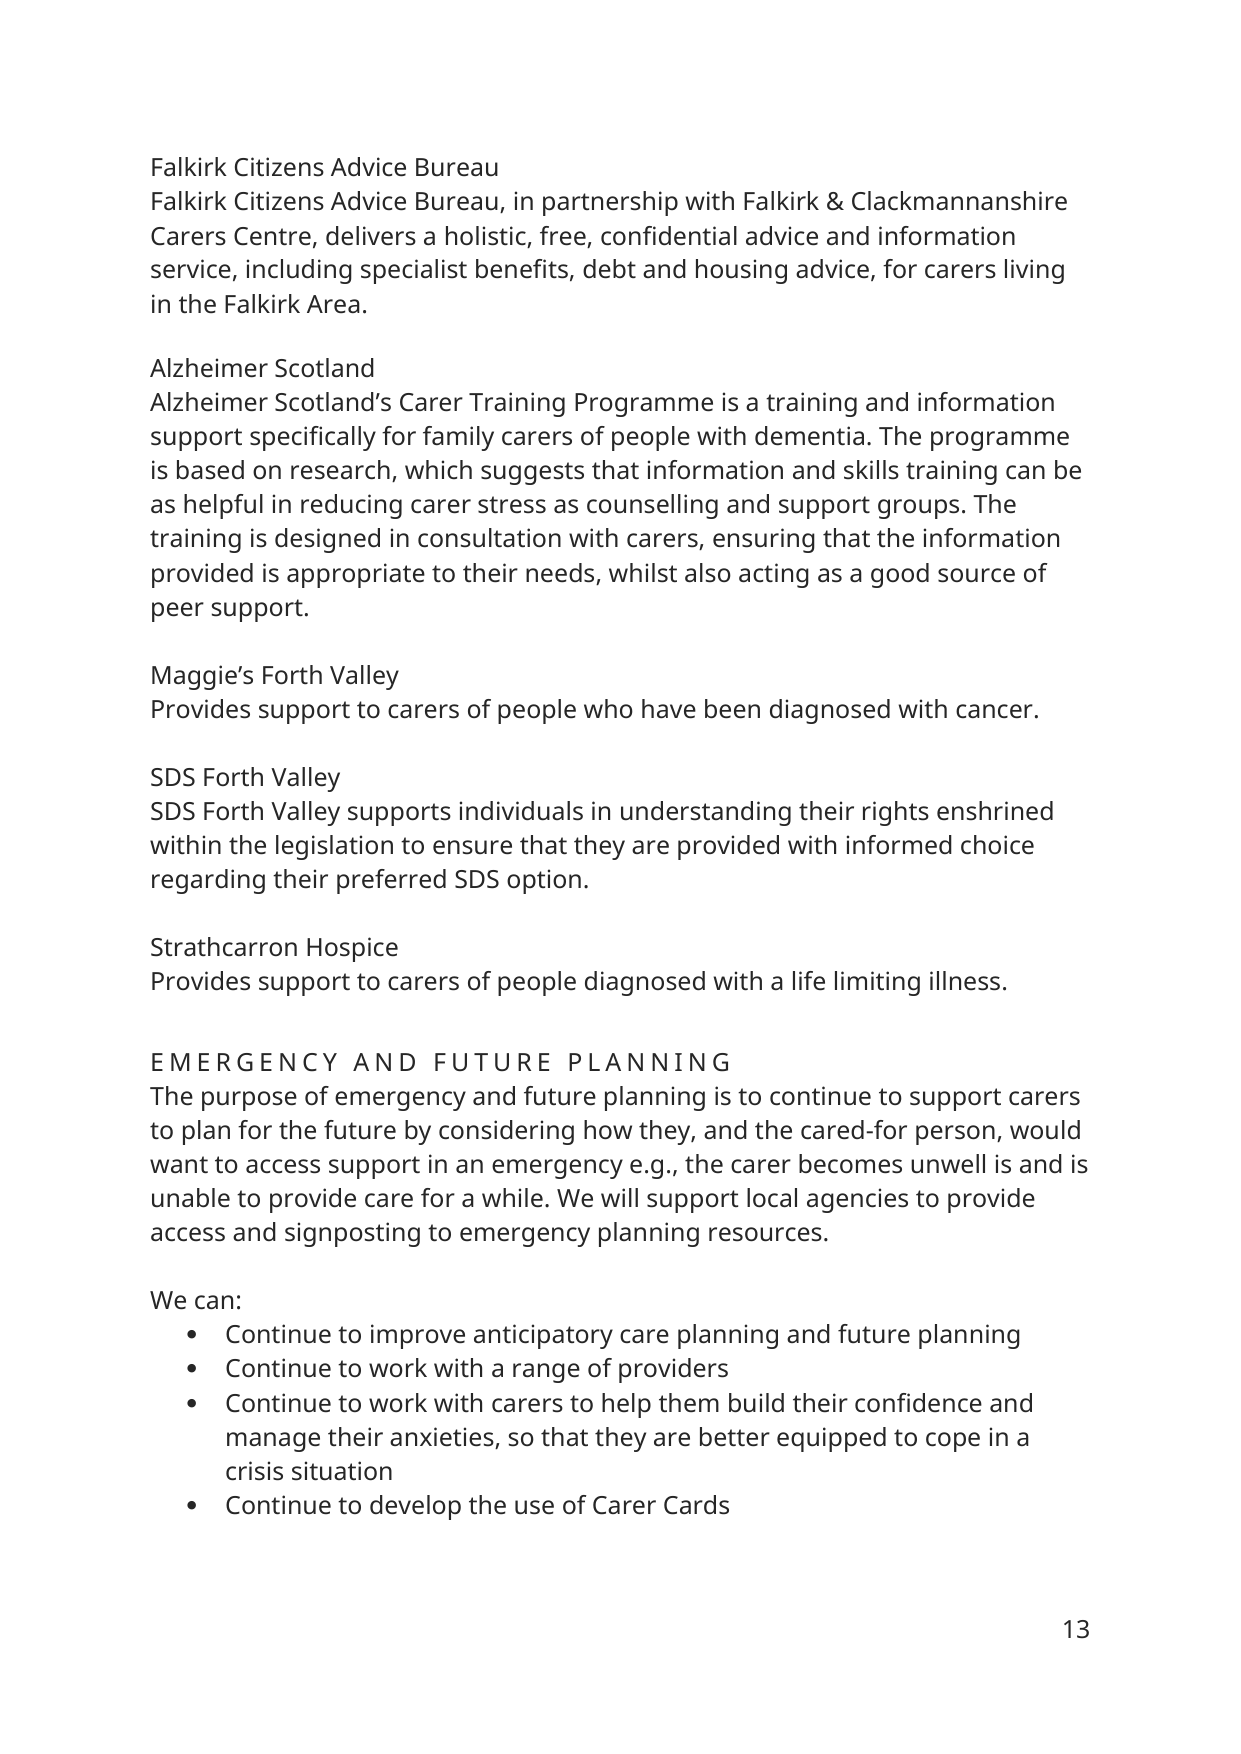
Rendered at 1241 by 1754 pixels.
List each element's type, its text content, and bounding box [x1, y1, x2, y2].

subtitle Emergency and Future Planning [150, 1044, 1090, 1079]
text We can: [150, 1283, 1090, 1317]
text Provides support to carers of people diagnosed with a life limiting illness. [150, 964, 1090, 998]
text SDS Forth Valley [150, 759, 1090, 794]
text Maggie’s Forth Valley [150, 657, 1090, 691]
list Continue to work with carers to help them build their confidence and manage their anxieties, so that they are better equipped to cope in a crisis situation [187, 1385, 1090, 1487]
text The purpose of emergency and future planning is to continue to support carers to plan for the future by considering how they, and the cared-for person, would want to access support in an emergency e.g., the carer becomes unwell is and is unable to provide care for a while. We will support local agencies to provide access and signposting to emergency planning resources. [150, 1079, 1090, 1249]
list Continue to improve anticipatory care planning and future planning [187, 1317, 1090, 1351]
text SDS Forth Valley supports individuals in understanding their rights enshrined within the legislation to ensure that they are provided with informed choice regarding their preferred SDS option. [150, 794, 1090, 896]
text Alzheimer Scotland’s Carer Training Programme is a training and information support specifically for family carers of people with dementia. The programme is based on research, which suggests that information and skills training can be as helpful in reducing carer stress as counselling and support groups. The training is designed in consultation with carers, ensuring that the information provided is appropriate to their needs, whilst also acting as a good source of peer support. [150, 385, 1090, 623]
text Strathcarron Hospice [150, 930, 1090, 964]
list Continue to work with a range of providers [187, 1351, 1090, 1385]
list Continue to develop the use of Carer Cards [187, 1487, 1090, 1521]
text Alzheimer Scotland [150, 351, 1090, 385]
text Provides support to carers of people who have been diagnosed with cancer. [150, 691, 1090, 726]
text Falkirk Citizens Advice Bureau [150, 150, 1090, 184]
text Falkirk Citizens Advice Bureau, in partnership with Falkirk & Clackmannanshire Carers Centre, delivers a holistic, free, confidential advice and information service, including specialist benefits, debt and housing advice, for carers living in the Falkirk Area. [150, 184, 1090, 320]
